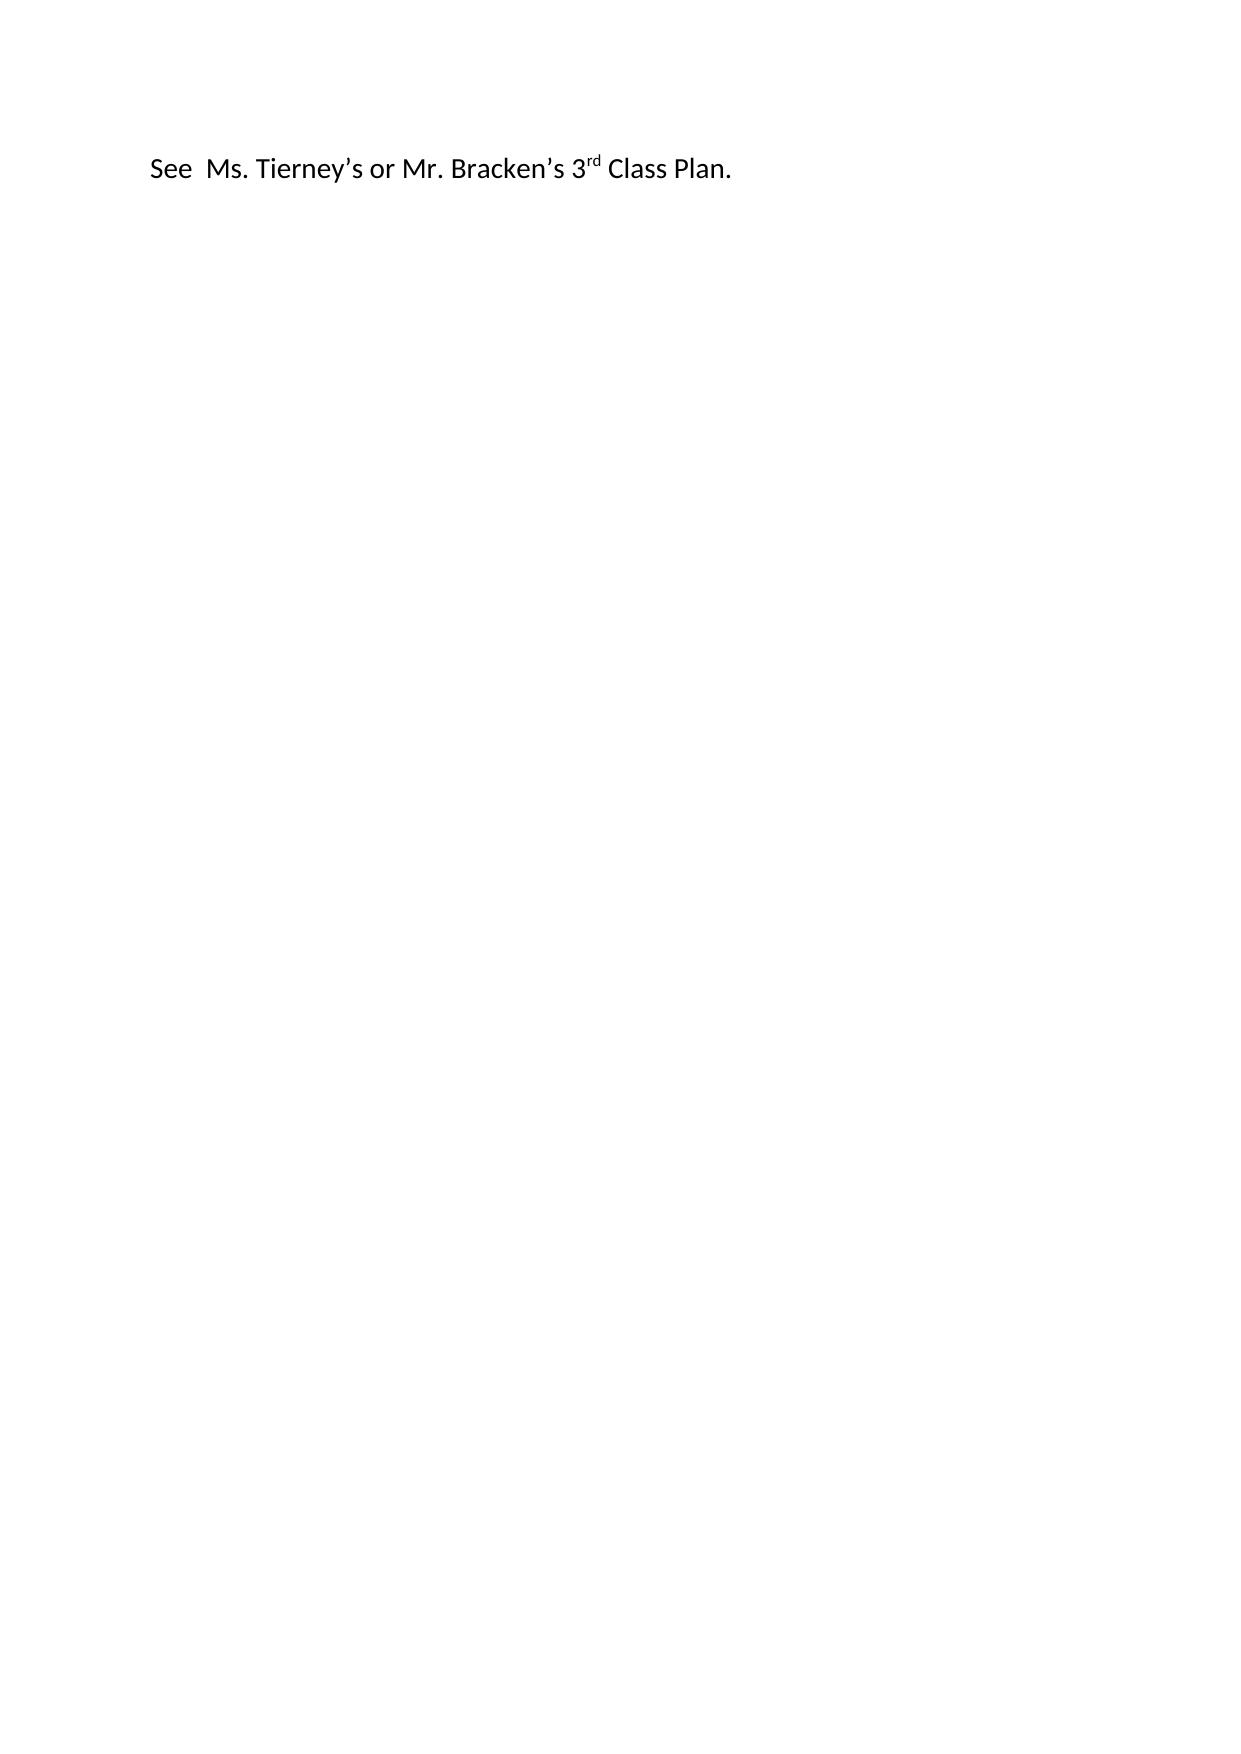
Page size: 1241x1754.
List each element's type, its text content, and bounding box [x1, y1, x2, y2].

text See Ms. Tierney’s or Mr. Bracken’s 3rd Class Plan. [150, 150, 1090, 186]
